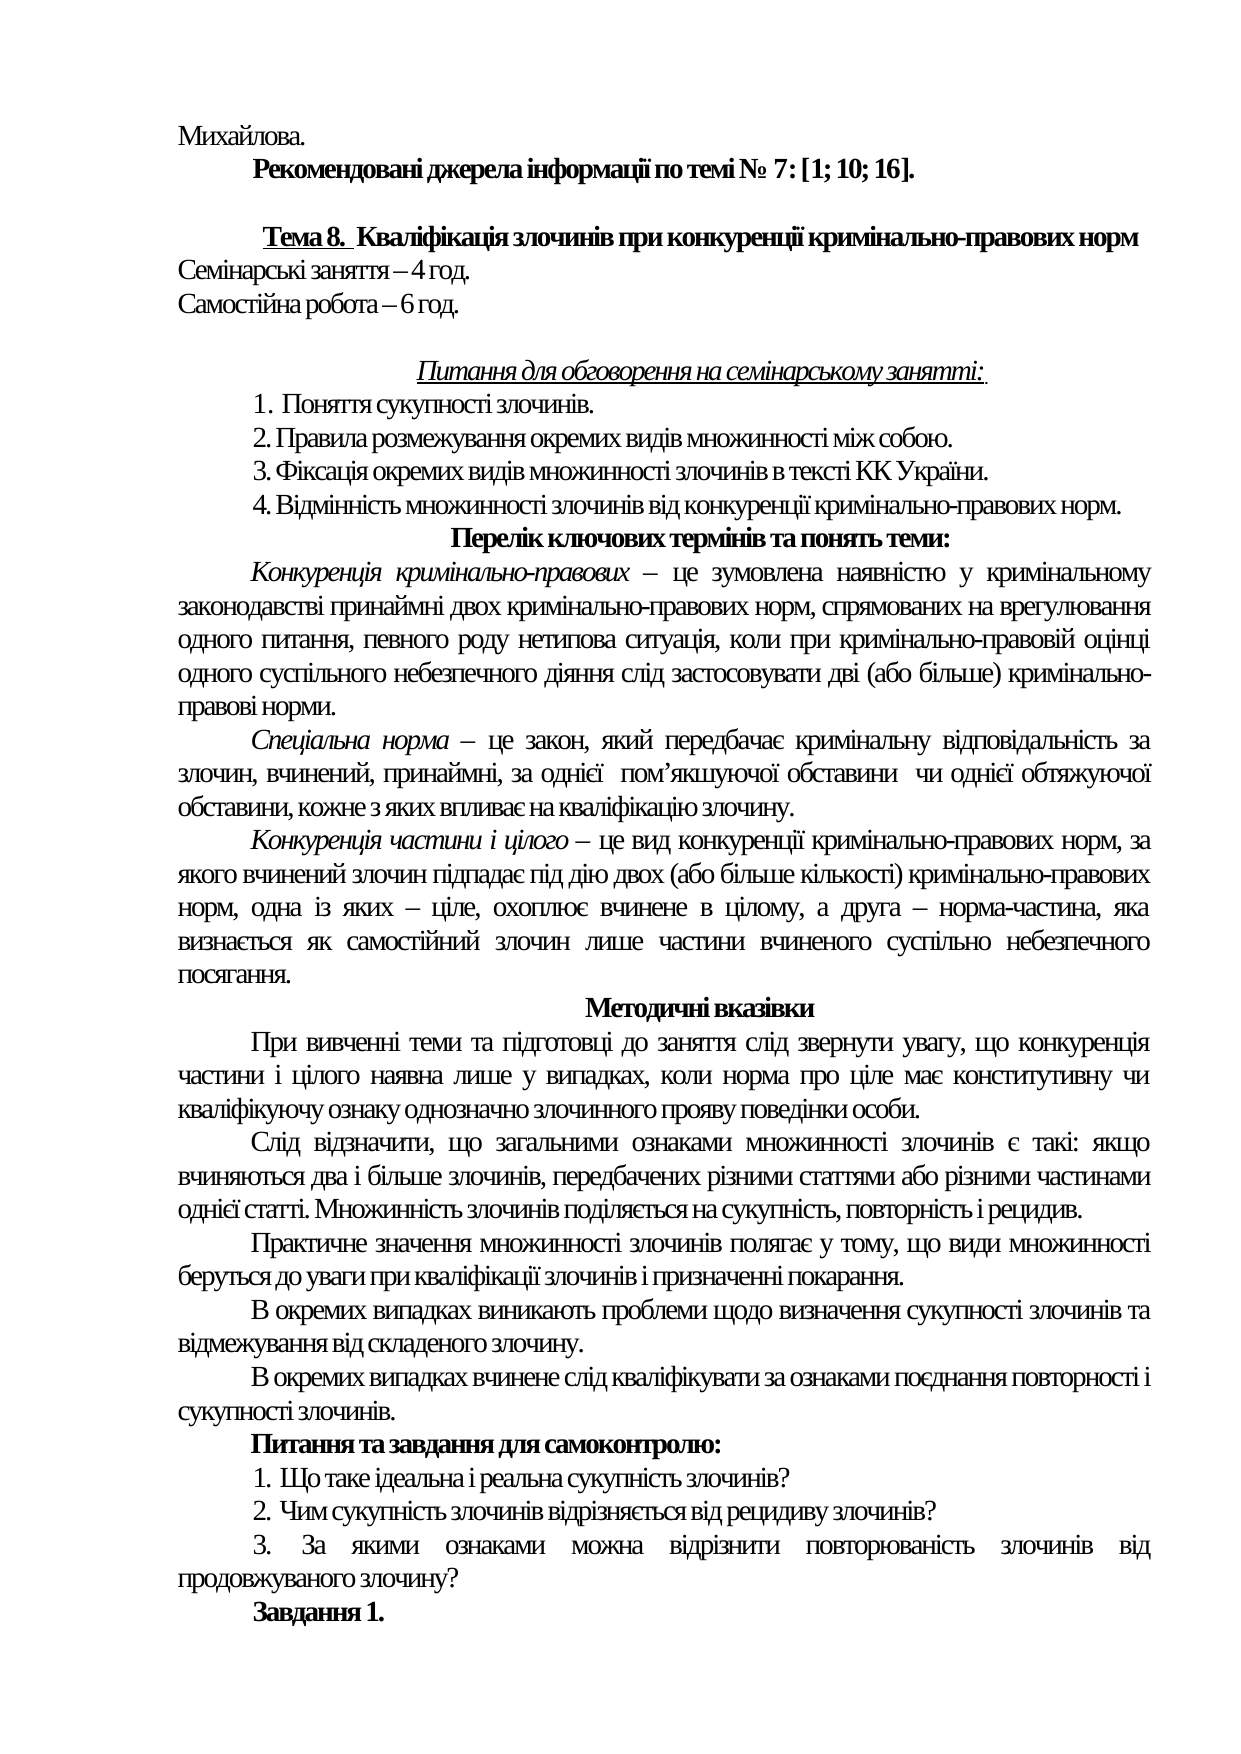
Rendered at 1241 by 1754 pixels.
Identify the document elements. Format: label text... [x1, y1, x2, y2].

text Тема 8. Кваліфікація злочинів при конкуренції кримінально-правових норм [177, 219, 1152, 252]
text 3. Фіксація окремих видів множинності злочинів в тексті КК України. [177, 453, 1152, 487]
text Конкуренція кримінально-правових – це зумовлена наявністю у кримінальному законодавстві принаймні двох кримінально-правових норм, спрямованих на врегулювання одного питання, певного роду нетипова ситуація, коли при кримінально-правовій оцінці одного суспільного небезпечного діяння слід застосовувати дві (або більше) кримінально-правові норми. [177, 554, 1152, 722]
text Семінарські заняття – 4 год. [177, 252, 1152, 286]
text Методичні вказівки [177, 990, 1152, 1024]
text В окремих випадках виникають проблеми щодо визначення сукупності злочинів та відмежування від складеного злочину. [177, 1292, 1152, 1359]
text При вивченні теми та підготовці до заняття слід звернути увагу, що конкуренція частини і цілого наявна лише у випадках, коли норма про ціле має конститутивну чи кваліфікуючу ознаку однозначно злочинного прояву поведінки особи. [177, 1024, 1152, 1124]
text 4. Відмінність множинності злочинів від конкуренції кримінально-правових норм. [177, 487, 1152, 521]
text Питання та завдання для самоконтролю: [177, 1426, 1152, 1460]
text Конкуренція частини і цілого – це вид конкуренції кримінально-правових норм, за якого вчинений злочин підпадає під дію двох (або більше кількості) кримінально-правових норм, одна із яких – ціле, охоплює вчинене в цілому, а друга – норма-частина, яка визнається як самостійний злочин лише частини вчиненого суспільно небезпечного посягання. [177, 822, 1152, 990]
text Завдання 1. [177, 1594, 1152, 1627]
text Спеціальна норма – це закон, який передбачає кримінальну відповідальність за злочин, вчинений, принаймні, за однієї пом’якшуючої обставини чи однієї обтяжуючої обставини, кожне з яких впливає на кваліфікацію злочину. [177, 722, 1152, 822]
text Питання для обговорення на семінарському занятті: [252, 353, 1152, 386]
text Перелік ключових термінів та понять теми: [177, 521, 1152, 554]
text Рекомендовані джерела інформації по темі № 7: [1; 10; 16]. [177, 152, 1152, 185]
text 1. Поняття сукупності злочинів. [177, 386, 1152, 420]
text 3. За якими ознаками можна відрізнити повторюваність злочинів від продовжуваного злочину? [177, 1527, 1152, 1594]
text 1. Що таке ідеальна і реальна сукупність злочинів? [177, 1460, 1152, 1493]
text Самостійна робота – 6 год. [177, 286, 1152, 319]
text 2. Правила розмежування окремих видів множинності між собою. [177, 420, 1152, 453]
text 2. Чим сукупність злочинів відрізняється від рецидиву злочинів? [177, 1493, 1152, 1527]
text В окремих випадках вчинене слід кваліфікувати за ознаками поєднання повторності і сукупності злочинів. [177, 1359, 1152, 1426]
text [177, 118, 1152, 152]
text Слід відзначити, що загальними ознаками множинності злочинів є такі: якщо вчиняються два і більше злочинів, передбачених різними статтями або різними частинами однієї статті. Множинність злочинів поділяється на сукупність, повторність і рецидив. [177, 1124, 1152, 1225]
text Практичне значення множинності злочинів полягає у тому, що види множинності беруться до уваги при кваліфікації злочинів і призначенні покарання. [177, 1225, 1152, 1292]
